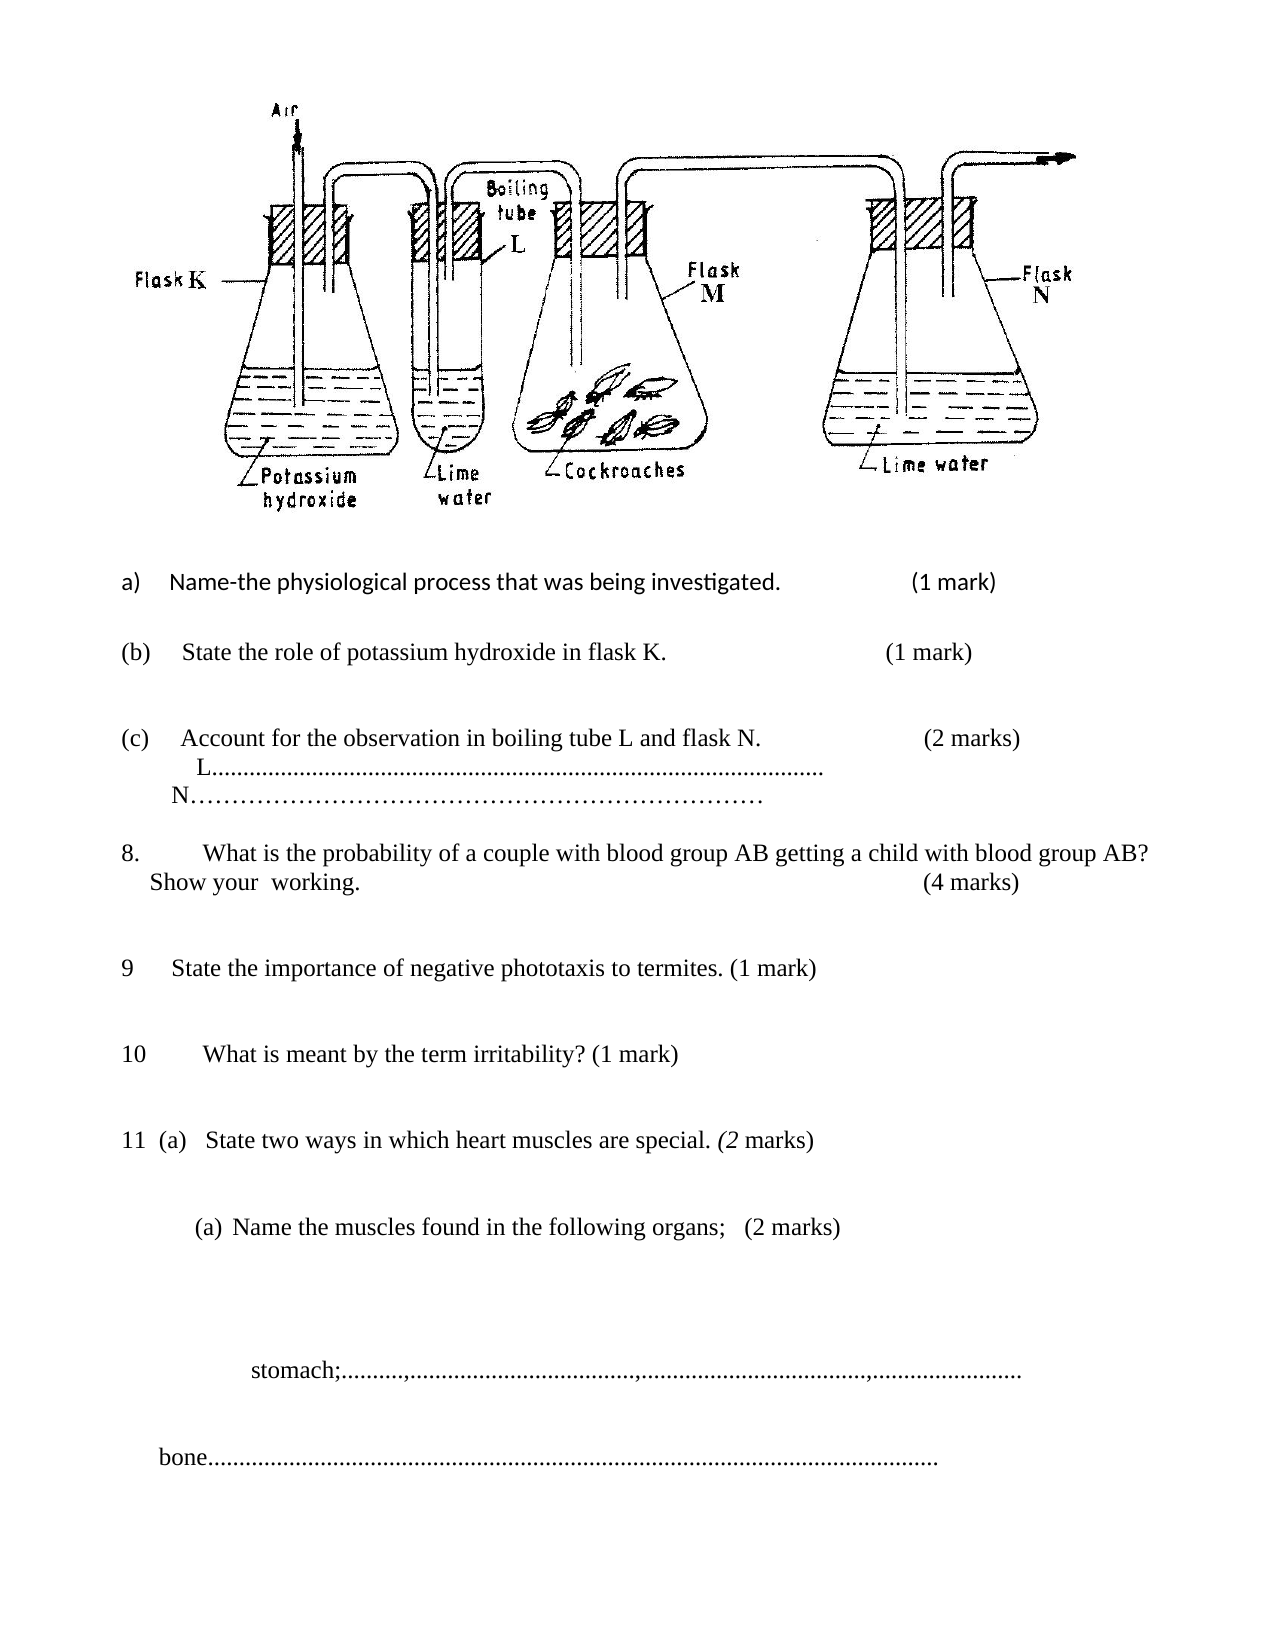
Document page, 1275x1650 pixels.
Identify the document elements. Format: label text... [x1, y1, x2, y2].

text (c) Account for the observation in boiling tube L and flask N. (2 marks) L.................................................................................................. [121, 723, 1154, 780]
text 10 What is meant by the term irritability? (1 mark) [121, 1039, 1154, 1068]
text a) Name-the physiological process that was being investigated. (1 mark) [121, 567, 1154, 597]
text (b) State the role of potassium hydroxide in flask K. (1 mark) [121, 637, 1154, 665]
text 11 (a) State two ways in which heart muscles are special. (2 marks) [121, 1125, 1154, 1154]
text bone..................................................................................................................... [121, 1442, 1154, 1470]
text 8. What is the probability of a couple with blood group AB getting a child with blood group AB? Show your working. (4 marks) [121, 838, 1154, 895]
list Name the muscles found in the following organs; (2 marks) [194, 1212, 1154, 1240]
text 9 State the importance of negative phototaxis to termites. (1 mark) [121, 953, 1154, 982]
text stomach;..........,....................................,....................................,........................ [232, 1355, 1154, 1384]
text N…………………………………………………………… [121, 780, 1154, 809]
